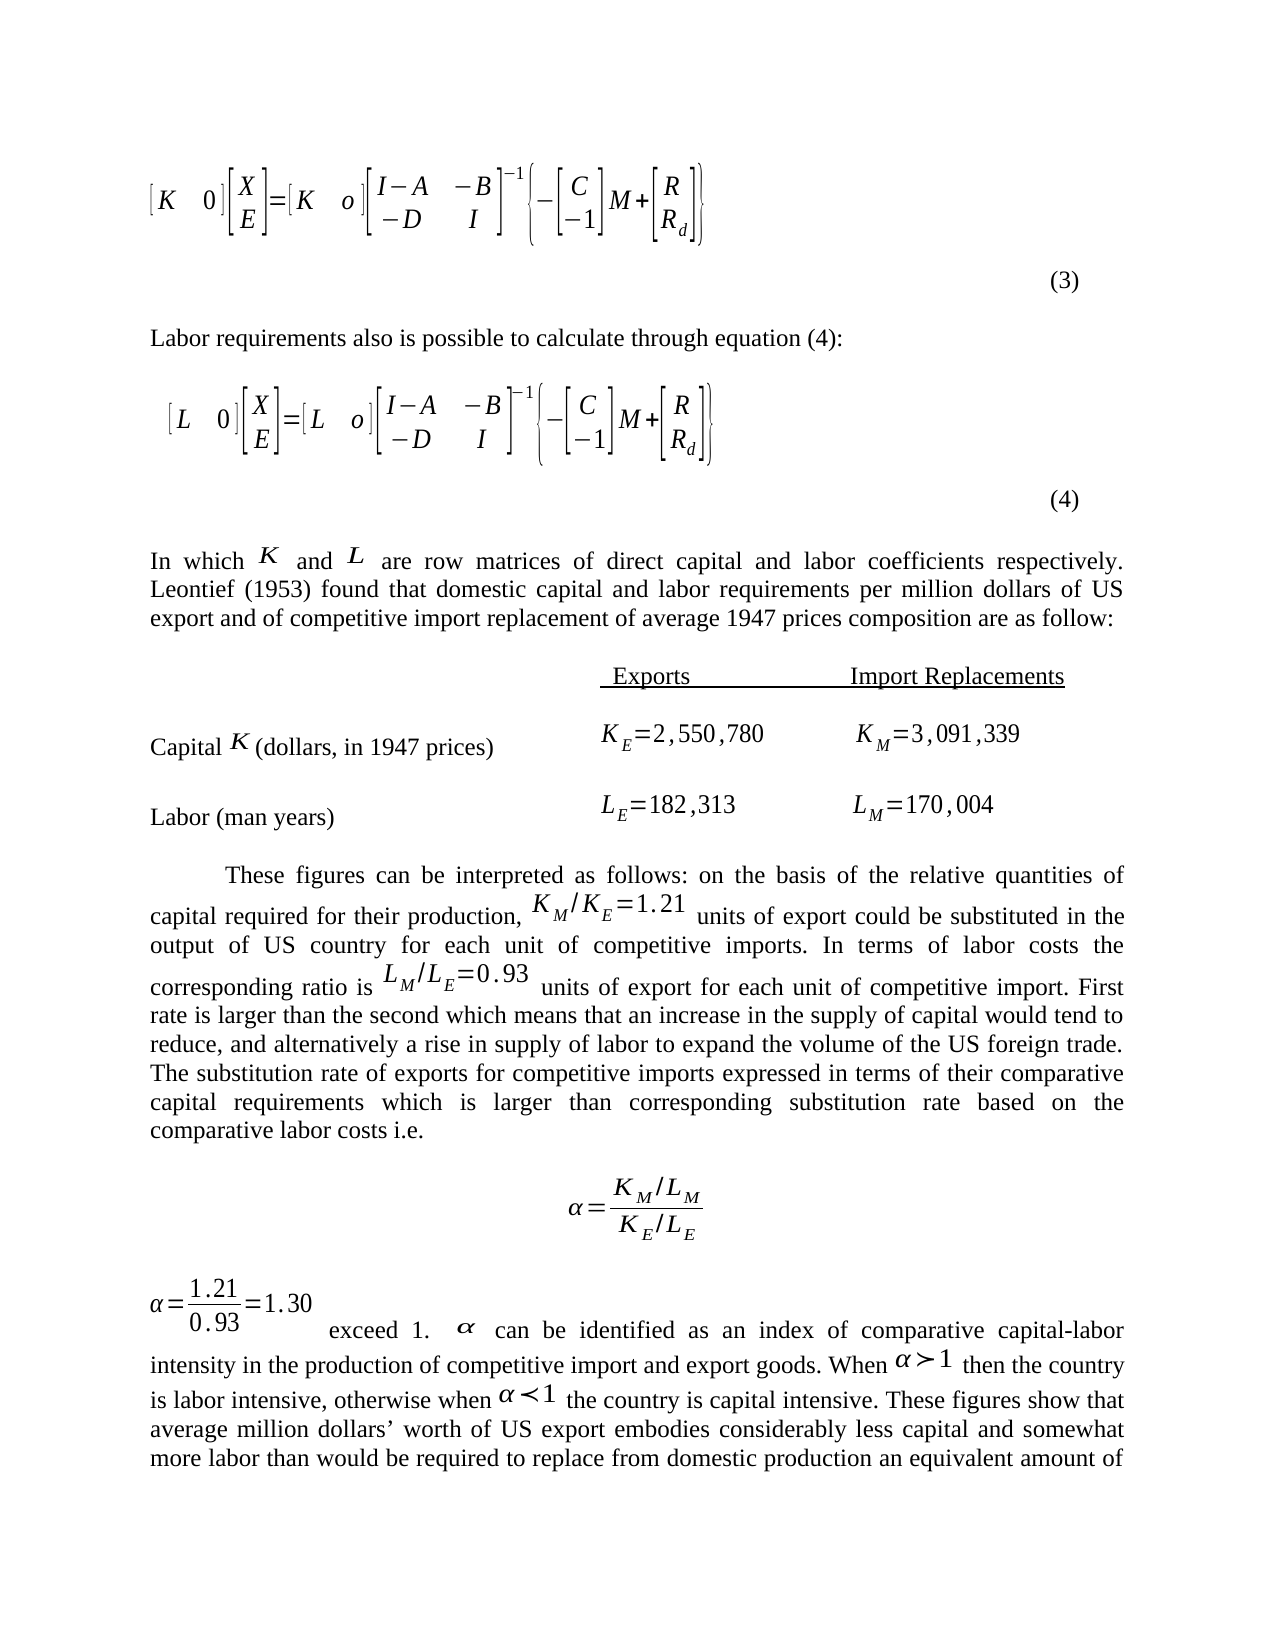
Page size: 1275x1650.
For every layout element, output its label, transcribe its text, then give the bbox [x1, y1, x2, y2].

text (3) [150, 162, 1125, 294]
text Exports Import Replacements [150, 661, 1125, 690]
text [150, 1273, 1125, 1471]
text Labor (man years) [150, 789, 1125, 831]
text Capital (dollars, in 1947 prices) [150, 719, 1125, 760]
text Labor requirements also is possible to calculate through equation (4): [150, 323, 1125, 352]
text (4) [150, 381, 1125, 513]
text In which and are row matrices of direct capital and labor coefficients respectively. Leontief (1953) found that domestic capital and labor requirements per million dollars of US export and of competitive import replacement of average 1947 prices composition are as follow: [150, 542, 1125, 632]
text These figures can be interpreted as follows: on the basis of the relative quantities of capital required for their production, units of export could be substituted in the output of US country for each unit of competitive imports. In terms of labor costs the corresponding ratio is units of export for each unit of competitive import. First rate is larger than the second which means that an increase in the supply of capital would tend to reduce, and alternatively a rise in supply of labor to expand the volume of the US foreign trade. The substitution rate of exports for competitive imports expressed in terms of their comparative capital requirements which is larger than corresponding substitution rate based on the comparative labor costs i.e. [150, 860, 1125, 1144]
